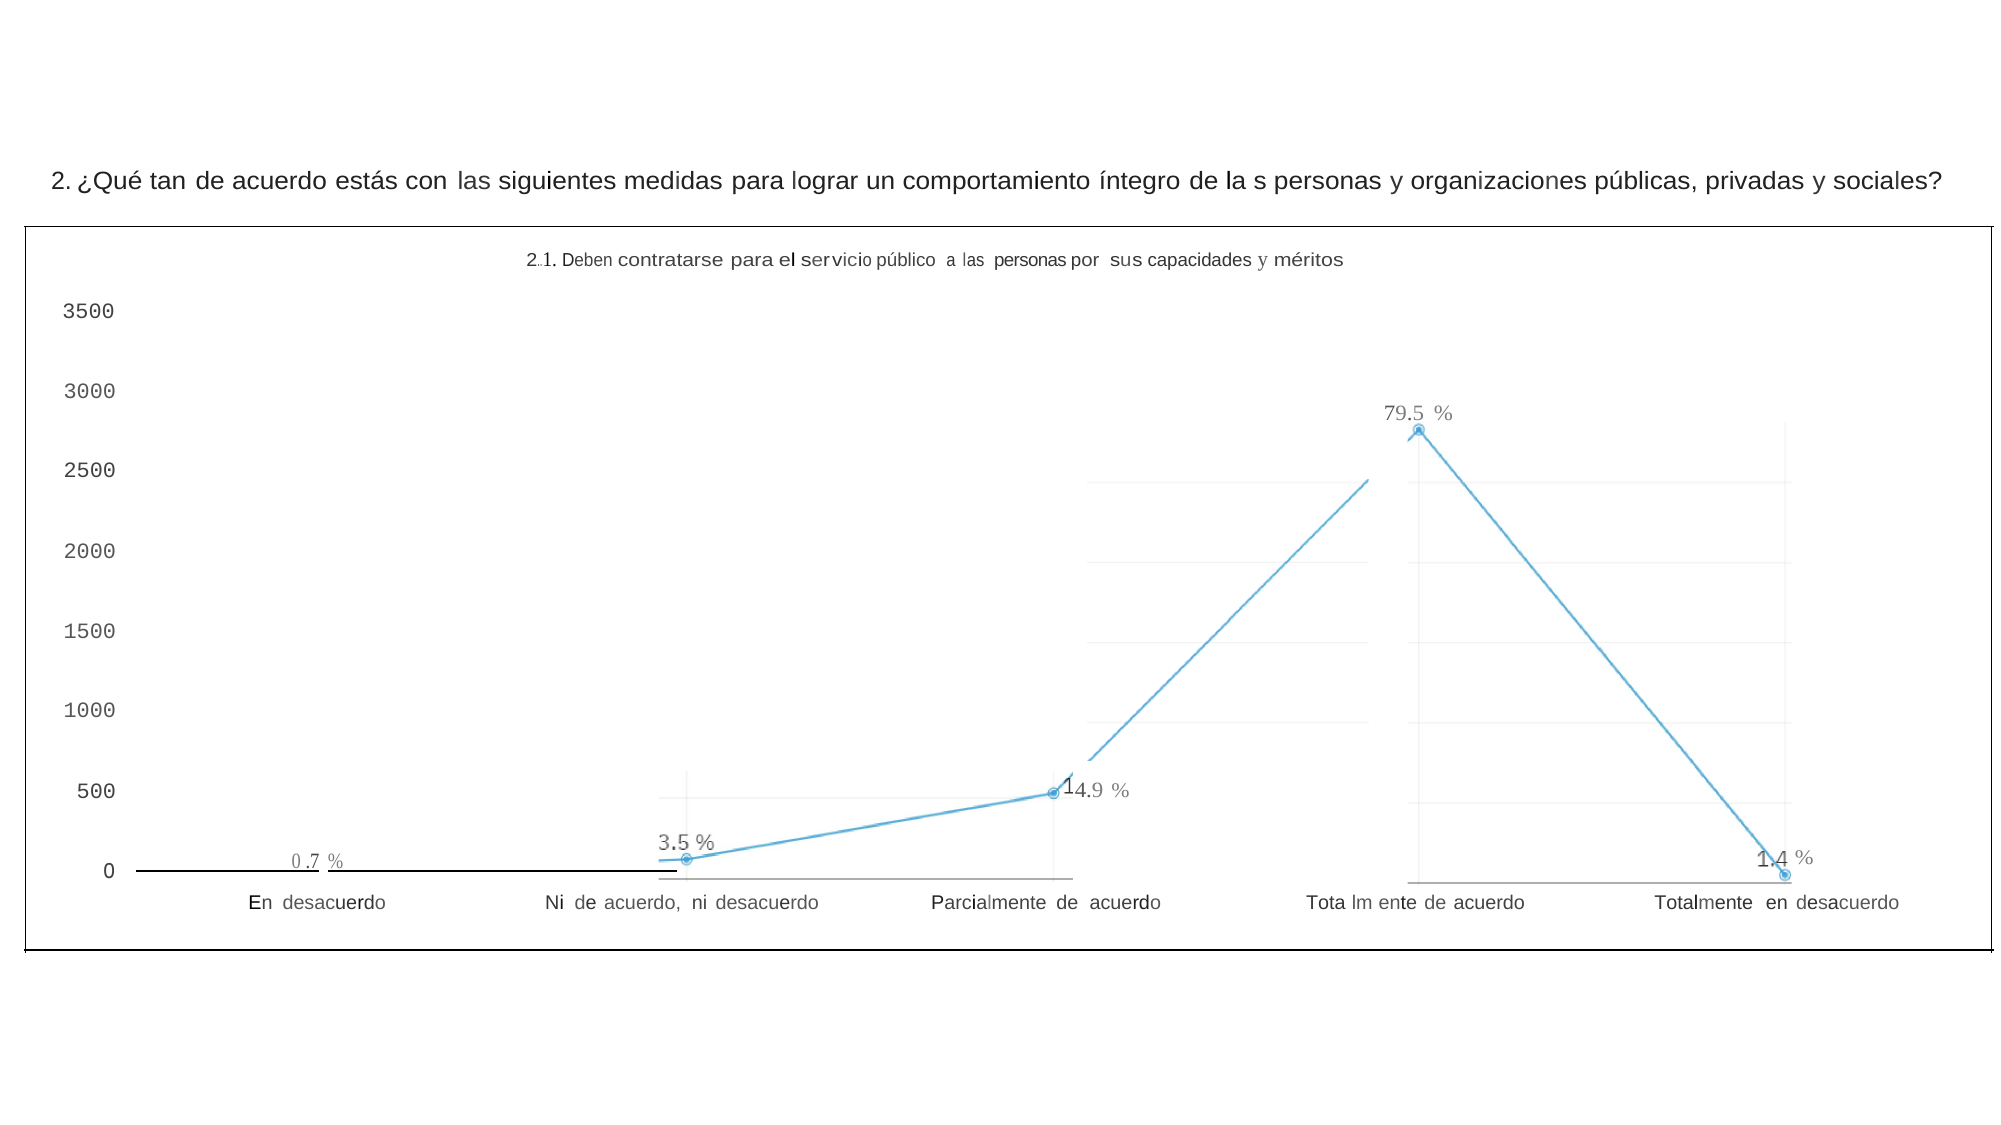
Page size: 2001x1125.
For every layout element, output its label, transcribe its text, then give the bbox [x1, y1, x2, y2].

text 2000 [0, 540, 116, 565]
text 1000 [0, 699, 116, 724]
text 2..1. Deben contratarse para el servicio público a las personas por sus capacidades y méritos [526, 246, 2000, 271]
picture [1087, 479, 1369, 761]
text 500 [0, 780, 116, 805]
text % [1373, 845, 1813, 869]
text o [0, 852, 114, 885]
text 2500 [0, 459, 116, 484]
picture [658, 771, 1073, 882]
text En desacuerdo Ni de acuerdo, ni desacuerdo Parcialmente de acuerdo Tota lm ente de acuerdo Totalmente en desacuerdo [248, 891, 2000, 913]
text 1500 [0, 620, 116, 645]
text 0 .7 % [136, 848, 681, 873]
text 79.5 % [1384, 400, 2000, 425]
text 3500 [62, 300, 2000, 325]
picture [1407, 869, 1792, 886]
list ¿Qué tan de acuerdo estás con las siguientes medidas para lograr un comportamiento íntegro de la s personas y organizaciones públicas, privadas y sociales? [51, 166, 2000, 195]
text 3000 [0, 380, 116, 405]
picture [1407, 425, 1792, 845]
